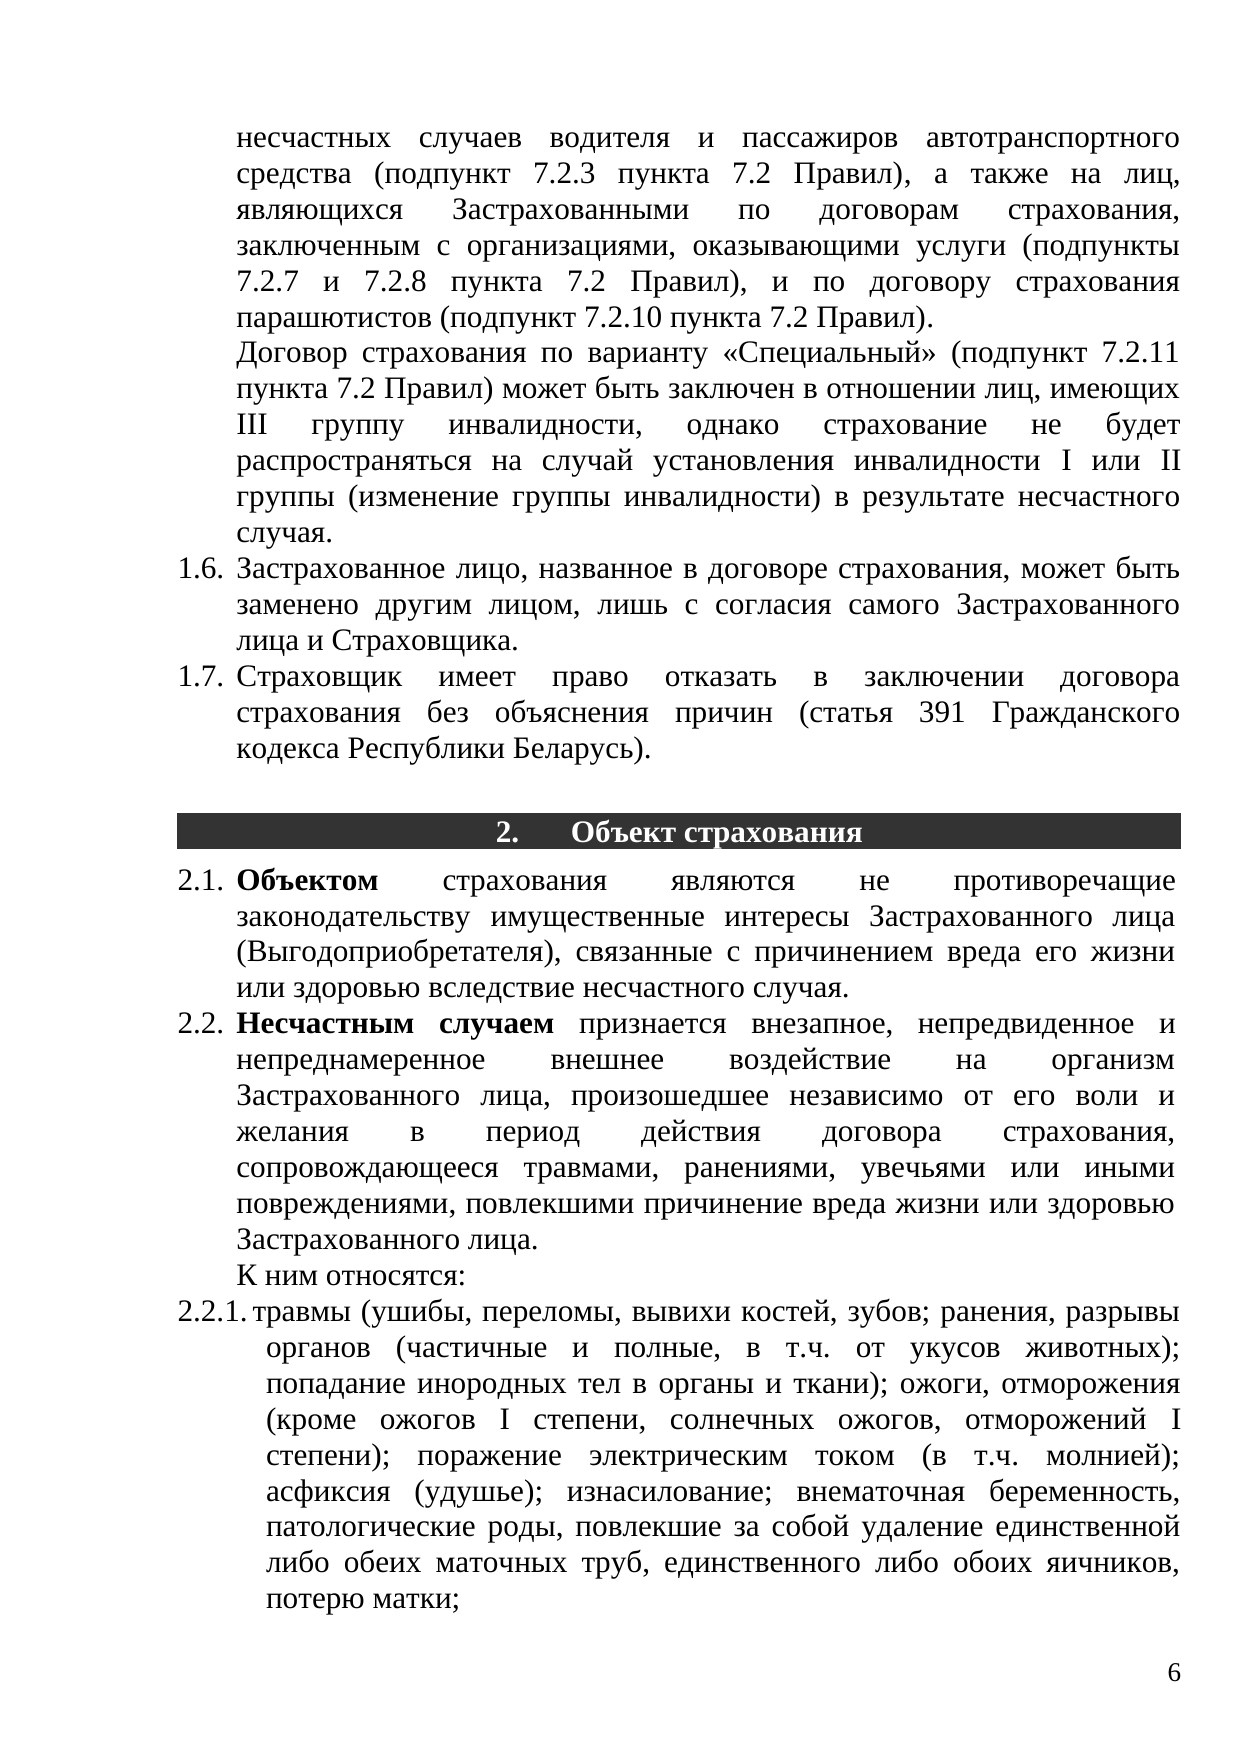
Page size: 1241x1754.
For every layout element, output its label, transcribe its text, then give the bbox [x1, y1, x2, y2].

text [236, 118, 1181, 334]
text 2.2. Несчастным случаем признается внезапное, непредвиденное и непреднамеренное внешнее воздействие на организм Застрахованного лица, произошедшее независимо от его воли и желания в период действия договора страхования, сопровождающееся травмами, ранениями, увечьями или иными повреждениями, повлекшими причинение вреда жизни или здоровью Застрахованного лица. [177, 1004, 1176, 1256]
text 1.7. Страховщик имеет право отказать в заключении договора страхования без объяснения причин (статья 391 Гражданского кодекса Республики Беларусь). [177, 657, 1181, 765]
subtitle Объект страхования [177, 813, 1181, 849]
list травмы (ушибы, переломы, вывихи костей, зубов; ранения, разрывы органов (частичные и полные, в т.ч. от укусов животных); попадание инородных тел в органы и ткани); ожоги, отморожения (кроме ожогов I степени, солнечных ожогов, отморожений I степени); поражение электрическим током (в т.ч. молнией); асфиксия (удушье); изнасилование; внематочная беременность, патологические роды, повлекшие за собой удаление единственной либо обеих маточных труб, единственного либо обоих яичников, потерю матки; [177, 1292, 1181, 1616]
text 2.1. Объектом страхования являются не противоречащие законодательству имущественные интересы Застрахованного лица (Выгодоприобретателя), связанные с причинением вреда его жизни или здоровью вследствие несчастного случая. [177, 861, 1176, 1004]
text 1.6. Застрахованное лицо, названное в договоре страхования, может быть заменено другим лицом, лишь с согласия самого Застрахованного лица и Страховщика. [177, 549, 1181, 657]
text К ним относятся: [177, 1256, 1176, 1292]
text Договор страхования по варианту «Специальный» (подпункт 7.2.11 пункта 7.2 Правил) может быть заключен в отношении лиц, имеющих III группу инвалидности, однако страхование не будет распространяться на случай установления инвалидности I или II группы (изменение группы инвалидности) в результате несчастного случая. [236, 334, 1181, 549]
